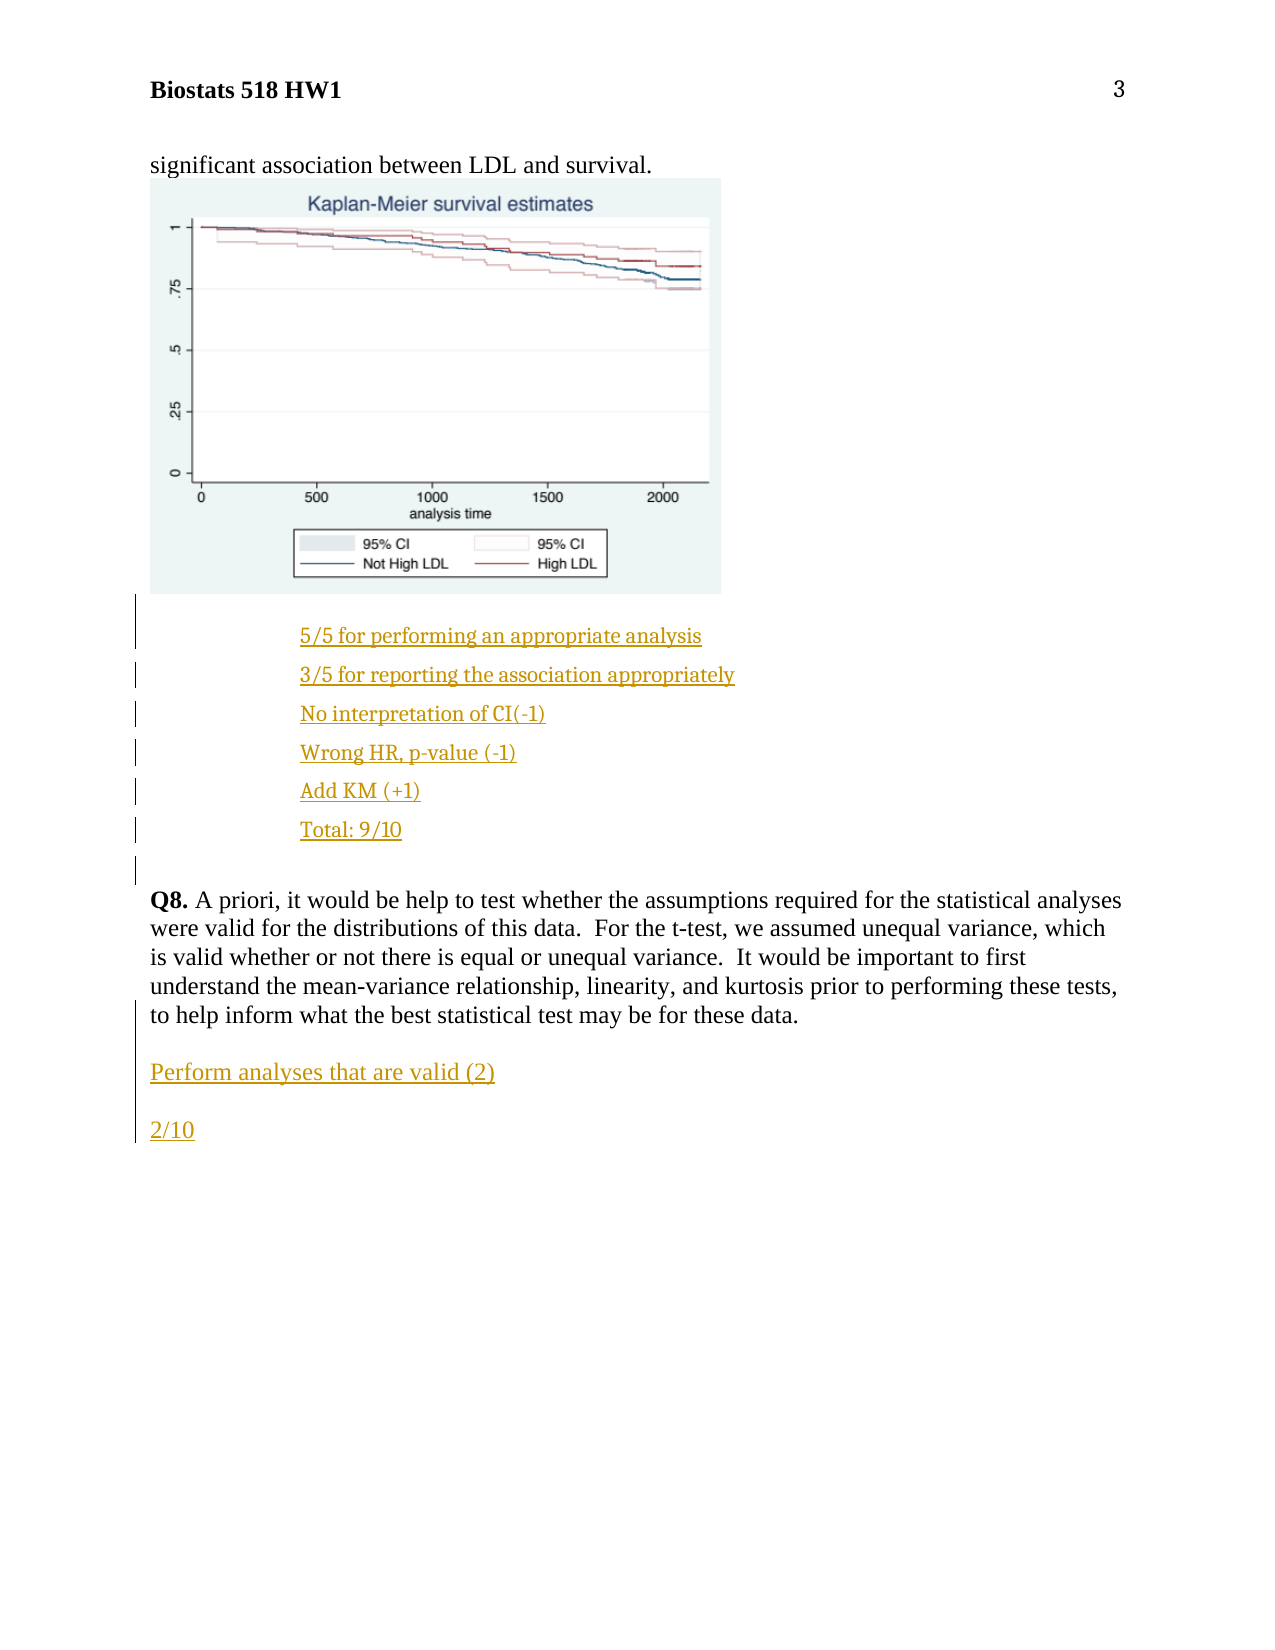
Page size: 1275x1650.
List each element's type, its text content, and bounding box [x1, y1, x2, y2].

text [150, 150, 1125, 594]
text Q8. A priori, it would be help to test whether the assumptions required for the statistical analyses were valid for the distributions of this data. For the t-test, we assumed unequal variance, which is valid whether or not there is equal or unequal variance. It would be important to first understand the mean-variance relationship, linearity, and kurtosis prior to performing these tests, to help inform what the best statistical test may be for these data. [150, 885, 1125, 1028]
